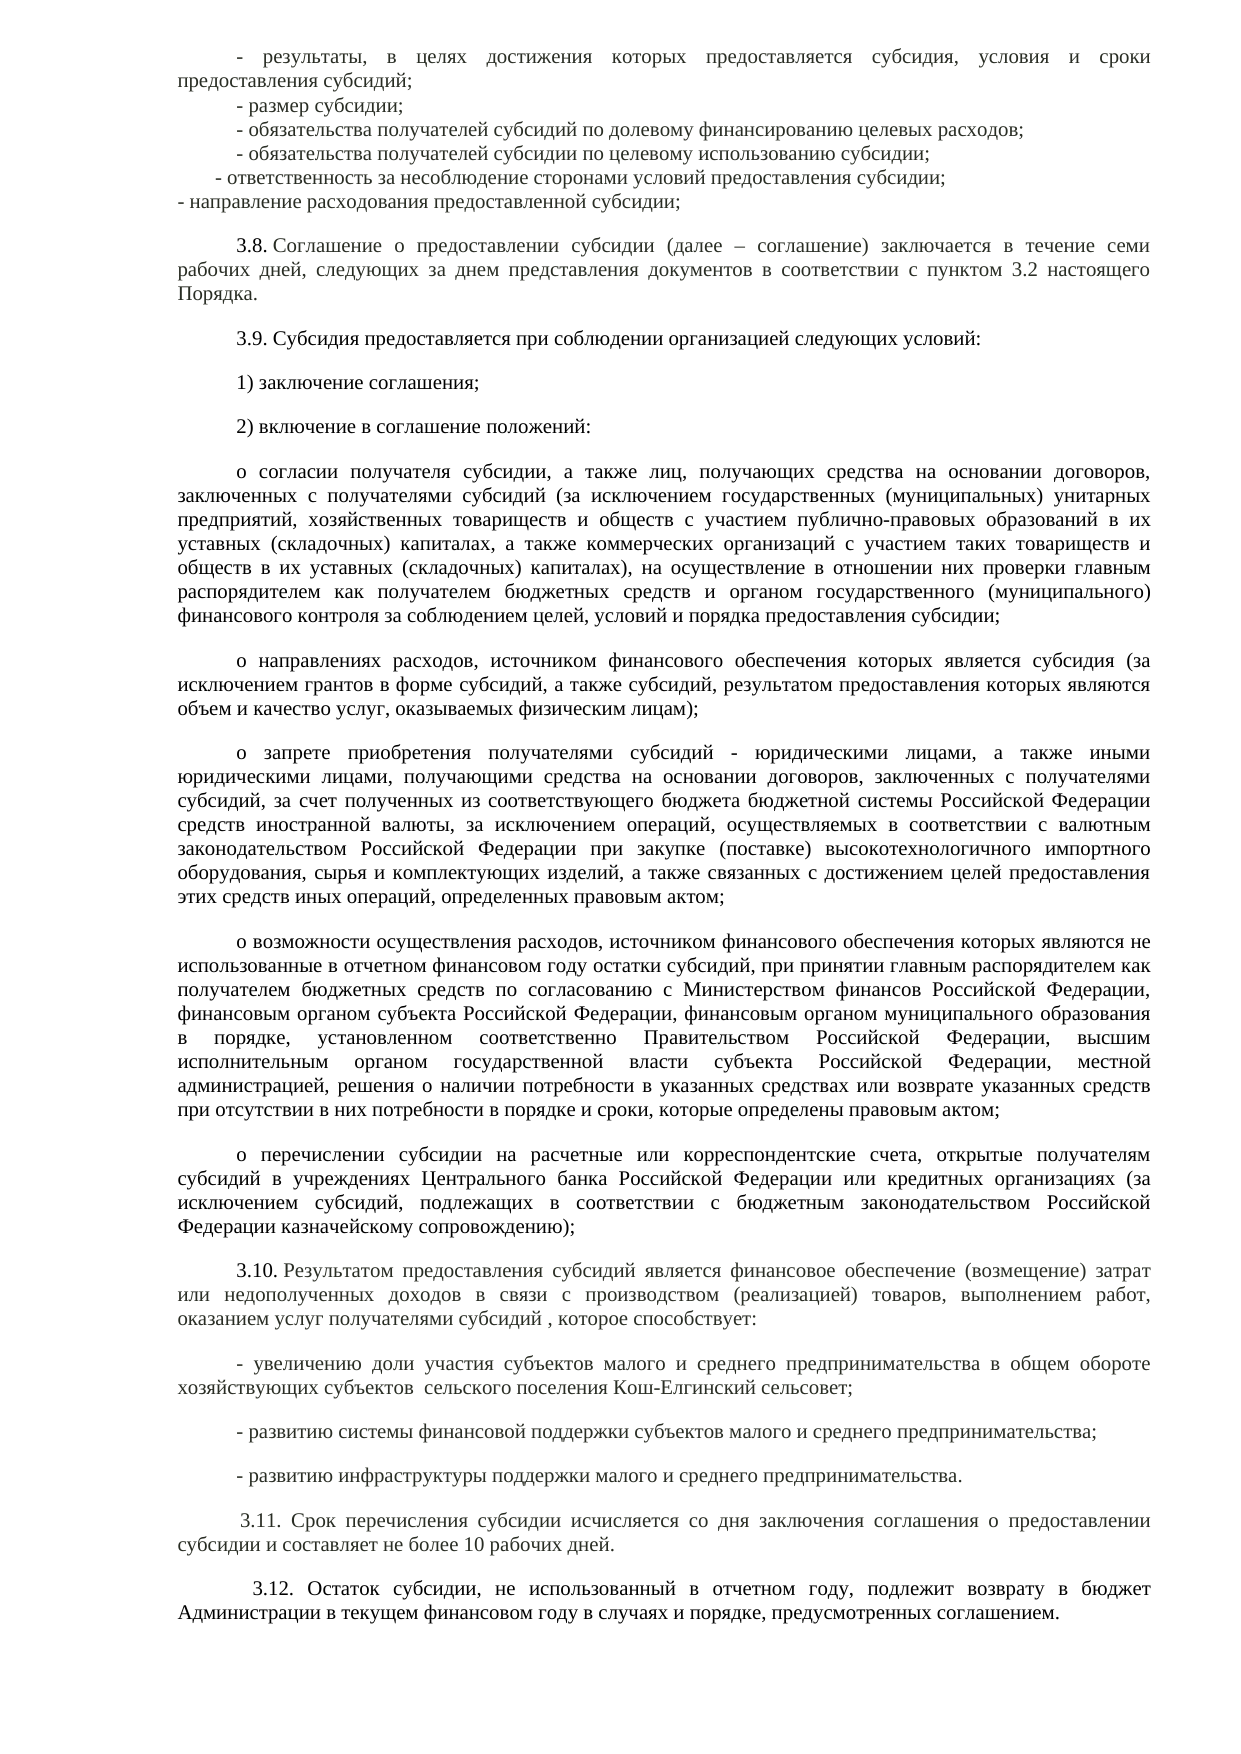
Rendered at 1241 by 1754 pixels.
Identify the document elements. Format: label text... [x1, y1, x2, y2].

text 3.9. Субсидия предоставляется при соблюдении организацией следующих условий: [177, 326, 1152, 350]
text - развитию системы финансовой поддержки субъектов малого и среднего предпринимательства; [177, 1419, 1152, 1443]
text 3.8. Соглашение о предоставлении субсидии (далее – соглашение) заключается в течение семи рабочих дней, следующих за днем представления документов в соответствии с пунктом 3.2 настоящего Порядка. [177, 233, 1152, 305]
text - ответственность за несоблюдение сторонами условий предоставления субсидии; [215, 165, 1152, 189]
text 3.11. Срок перечисления субсидии исчисляется со дня заключения соглашения о предоставлении субсидии и составляет не более 10 рабочих дней. [177, 1508, 1152, 1556]
text - размер субсидии; [177, 92, 1152, 117]
text 3.10. Результатом предоставления субсидий является финансовое обеспечение (возмещение) затрат или недополученных доходов в связи с производством (реализацией) товаров, выполнением работ, оказанием услуг получателями субсидий , которое способствует: [177, 1258, 1152, 1330]
text 3.12. Остаток субсидии, не использованный в отчетном году, подлежит возврату в бюджет Администрации в текущем финансовом году в случаях и порядке, предусмотренных соглашением. [177, 1576, 1152, 1624]
text о направлениях расходов, источником финансового обеспечения которых является субсидия (за исключением грантов в форме субсидий, а также субсидий, результатом предоставления которых являются объем и качество услуг, оказываемых физическим лицам); [177, 647, 1152, 720]
text 1) заключение соглашения; [177, 370, 1152, 394]
text - обязательства получателей субсидии по целевому использованию субсидии; [177, 141, 1152, 165]
text - увеличению доли участия субъектов малого и среднего предпринимательства в общем обороте хозяйствующих субъектов сельского поселения Кош-Елгинский сельсовет; [177, 1351, 1152, 1399]
text - обязательства получателей субсидий по долевому финансированию целевых расходов; [177, 117, 1152, 141]
text - направление расходования предоставленной субсидии; [177, 189, 1152, 213]
text о согласии получателя субсидии, а также лиц, получающих средства на основании договоров, заключенных с получателями субсидий (за исключением государственных (муниципальных) унитарных предприятий, хозяйственных товариществ и обществ с участием публично-правовых образований в их уставных (складочных) капиталах, а также коммерческих организаций с участием таких товариществ и обществ в их уставных (складочных) капиталах), на осуществление в отношении них проверки главным распорядителем как получателем бюджетных средств и органом государственного (муниципального) финансового контроля за соблюдением целей, условий и порядка предоставления субсидии; [177, 459, 1152, 627]
text о запрете приобретения получателями субсидий - юридическими лицами, а также иными юридическими лицами, получающими средства на основании договоров, заключенных с получателями субсидий, за счет полученных из соответствующего бюджета бюджетной системы Российской Федерации средств иностранной валюты, за исключением операций, осуществляемых в соответствии с валютным законодательством Российской Федерации при закупке (поставке) высокотехнологичного импортного оборудования, сырья и комплектующих изделий, а также связанных с достижением целей предоставления этих средств иных операций, определенных правовым актом; [177, 740, 1152, 908]
text - развитию инфраструктуры поддержки малого и среднего предпринимательства. [177, 1463, 1152, 1487]
text - результаты, в целях достижения которых предоставляется субсидия, условия и сроки предоставления субсидий; [177, 44, 1152, 92]
text 2) включение в соглашение положений: [177, 414, 1152, 438]
text о возможности осуществления расходов, источником финансового обеспечения которых являются не использованные в отчетном финансовом году остатки субсидий, при принятии главным распорядителем как получателем бюджетных средств по согласованию с Министерством финансов Российской Федерации, финансовым органом субъекта Российской Федерации, финансовым органом муниципального образования в порядке, установленном соответственно Правительством Российской Федерации, высшим исполнительным органом государственной власти субъекта Российской Федерации, местной администрацией, решения о наличии потребности в указанных средствах или возврате указанных средств при отсутствии в них потребности в порядке и сроки, которые определены правовым актом; [177, 929, 1152, 1121]
text о перечислении субсидии на расчетные или корреспондентские счета, открытые получателям субсидий в учреждениях Центрального банка Российской Федерации или кредитных организациях (за исключением субсидий, подлежащих в соответствии с бюджетным законодательством Российской Федерации казначейскому сопровождению); [177, 1142, 1152, 1238]
